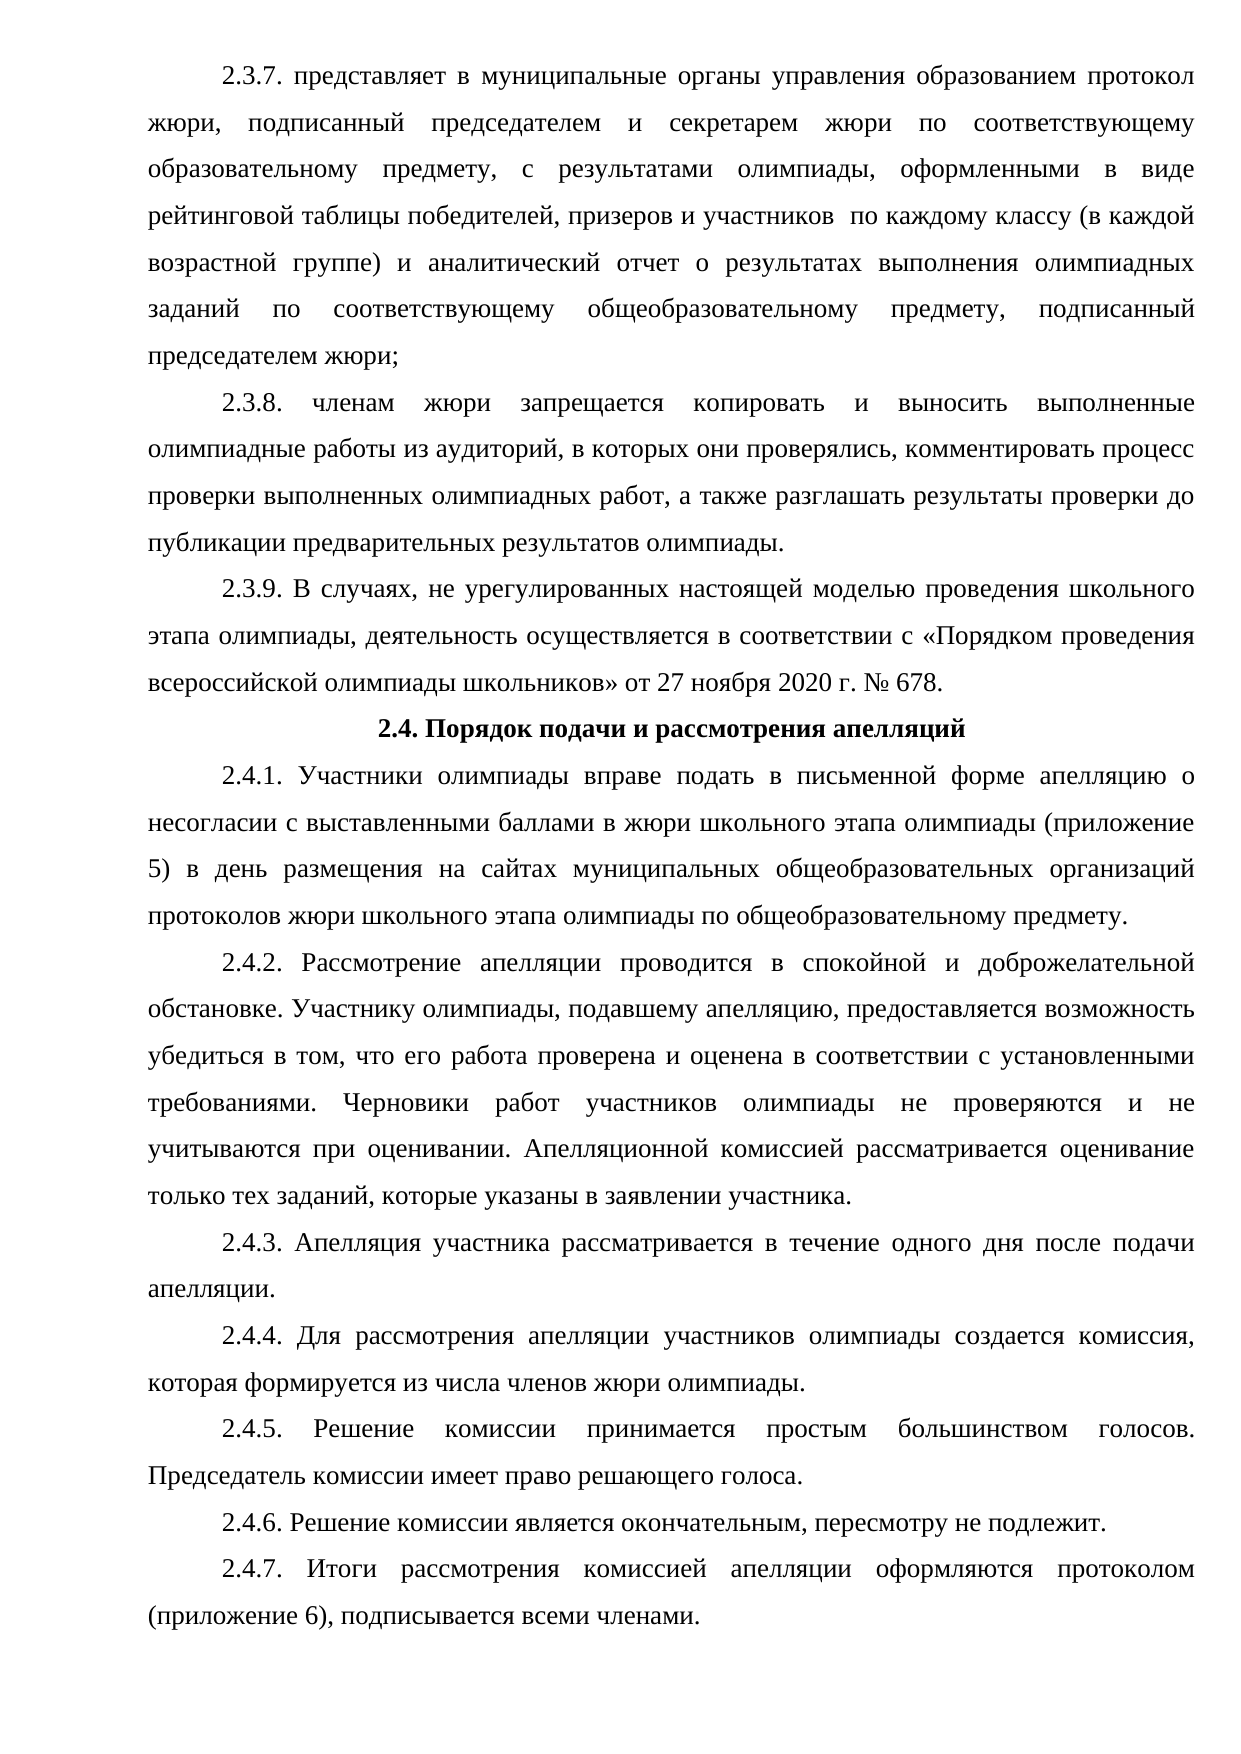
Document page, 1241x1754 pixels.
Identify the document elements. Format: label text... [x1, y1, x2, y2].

text 2.4.3. Апелляция участника рассматривается в течение одного дня после подачи апелляции. [148, 1226, 1196, 1303]
text 2.3.7. представляет в муниципальные органы управления образованием протокол жюри, подписанный председателем и секретарем жюри по соответствующему образовательному предмету, с результатами олимпиады, оформленными в виде рейтинговой таблицы победителей, призеров и участников по каждому классу (в каждой возрастной группе) и аналитический отчет о результатах выполнения олимпиадных заданий по соответствующему общеобразовательному предмету, подписанный председателем жюри; [148, 59, 1196, 370]
text 2.4.5. Решение комиссии принимается простым большинством голосов. Председатель комиссии имеет право решающего голоса. [148, 1412, 1196, 1490]
text 2.4. Порядок подачи и рассмотрения апелляций [148, 712, 1196, 743]
text 2.4.1. Участники олимпиады вправе подать в письменной форме апелляцию о несогласии с выставленными баллами в жюри школьного этапа олимпиады (приложение 5) в день размещения на сайтах муниципальных общеобразовательных организаций протоколов жюри школьного этапа олимпиады по общеобразовательному предмету. [148, 759, 1196, 930]
text 2.3.9. В случаях, не урегулированных настоящей моделью проведения школьного этапа олимпиады, деятельность осуществляется в соответствии с «Порядком проведения всероссийской олимпиады школьников» от 27 ноября 2020 г. № 678. [148, 572, 1196, 697]
text 2.4.6. Решение комиссии является окончательным, пересмотру не подлежит. [148, 1506, 1196, 1537]
text 2.4.2. Рассмотрение апелляции проводится в спокойной и доброжелательной обстановке. Участнику олимпиады, подавшему апелляцию, предоставляется возможность убедиться в том, что его работа проверена и оценена в соответствии с установленными требованиями. Черновики работ участников олимпиады не проверяются и не учитываются при оценивании. Апелляционной комиссией рассматривается оценивание только тех заданий, которые указаны в заявлении участника. [148, 946, 1196, 1210]
text 2.4.7. Итоги рассмотрения комиссией апелляции оформляются протоколом (приложение 6), подписывается всеми членами. [148, 1552, 1196, 1630]
text 2.4.4. Для рассмотрения апелляции участников олимпиады создается комиссия, которая формируется из числа членов жюри олимпиады. [148, 1319, 1196, 1397]
text 2.3.8. членам жюри запрещается копировать и выносить выполненные олимпиадные работы из аудиторий, в которых они проверялись, комментировать процесс проверки выполненных олимпиадных работ, а также разглашать результаты проверки до публикации предварительных результатов олимпиады. [148, 386, 1196, 557]
